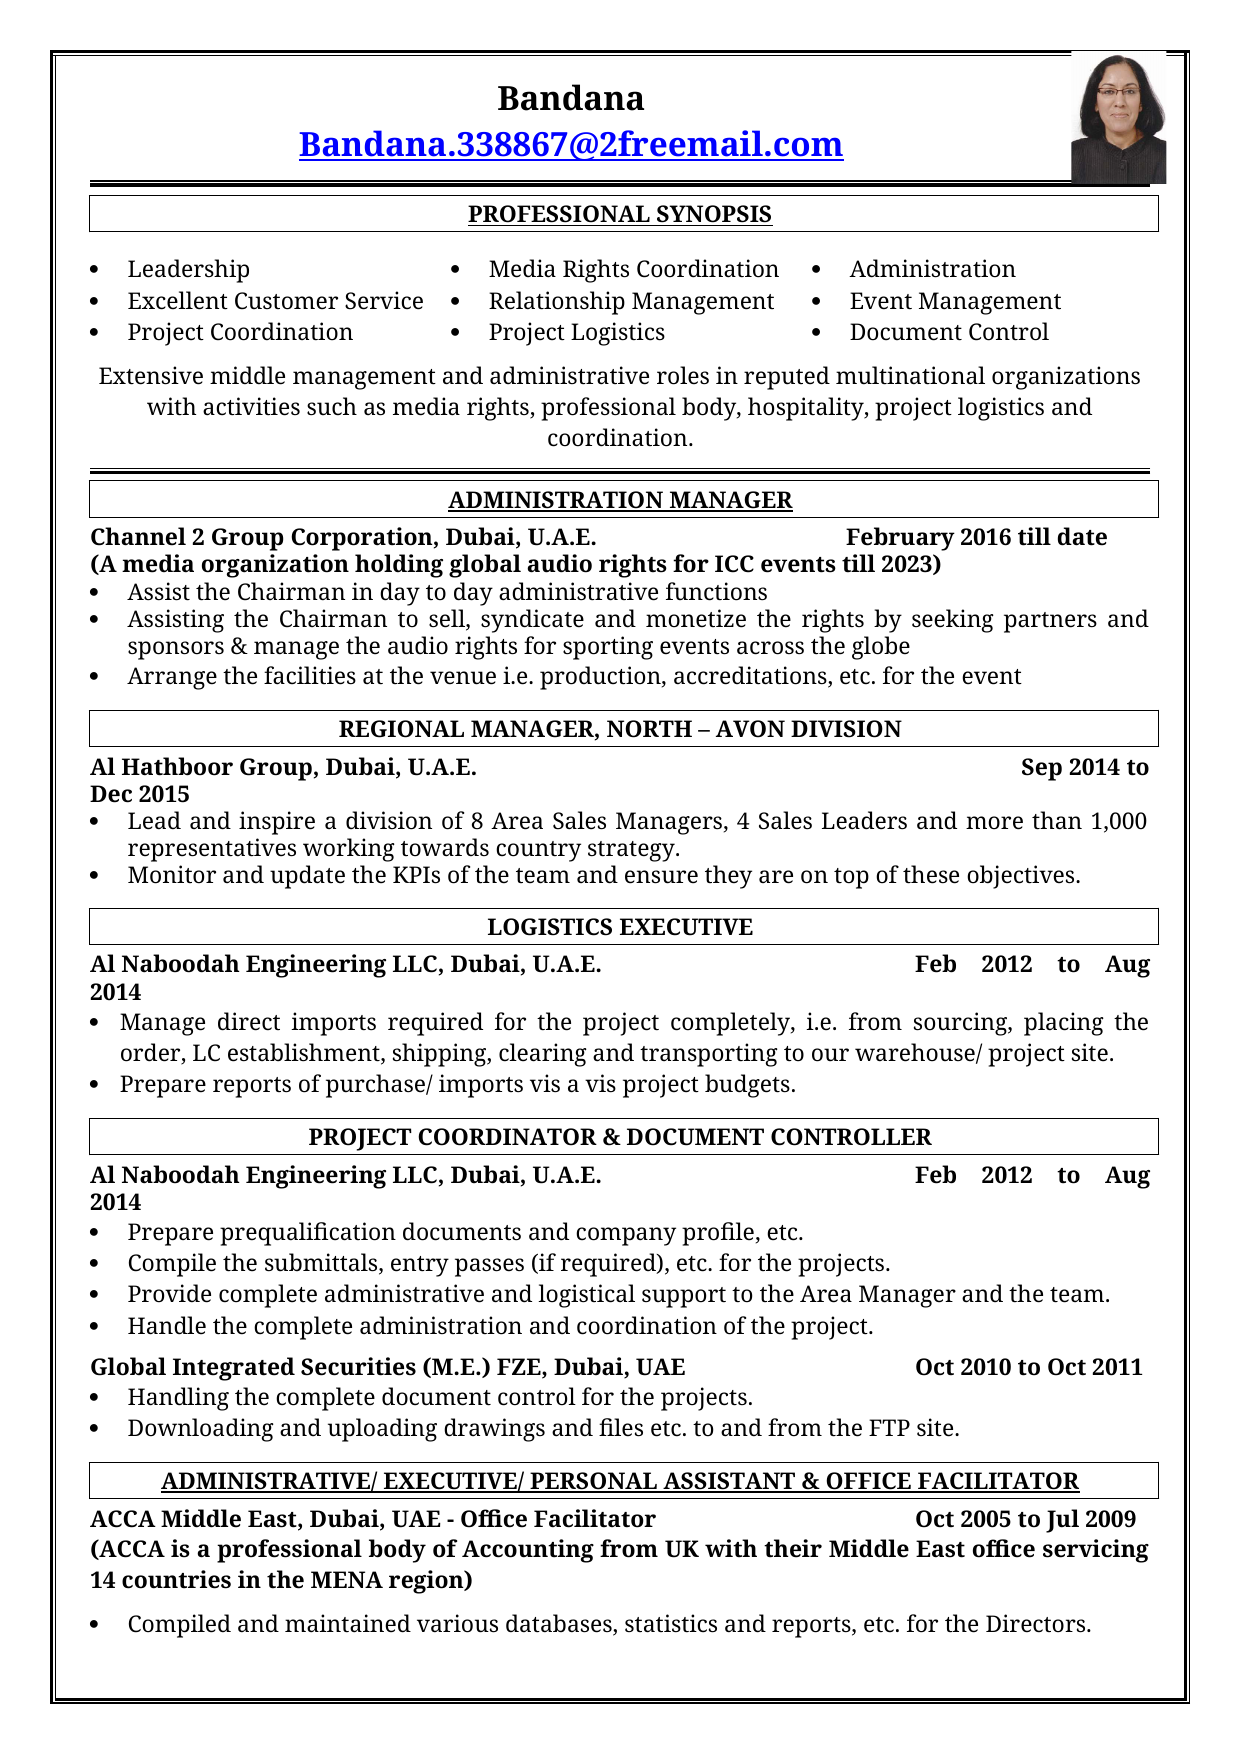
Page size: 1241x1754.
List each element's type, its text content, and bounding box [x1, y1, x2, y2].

table_header Administration [801, 253, 1162, 284]
text PROFESSIONAL SYNOPSIS [90, 196, 1158, 231]
table_header Media Rights Coordination [440, 253, 801, 284]
list Arrange the facilities at the venue i.e. production, accreditations, etc. for the event [90, 659, 1150, 691]
list Prepare prequalification documents and company profile, etc. [90, 1216, 1150, 1247]
table_cell Relationship Management [440, 285, 801, 316]
text ACCA Middle East, Dubai, UAE - Office Facilitator Oct 2005 to Jul 2009 [90, 1505, 1150, 1532]
list Handling the complete document control for the projects. [90, 1380, 1150, 1412]
list Assisting the Chairman to sell, syndicate and monetize the rights by seeking partners and sponsors & manage the audio rights for sporting events across the globe [90, 605, 1150, 659]
list Handle the complete administration and coordination of the project. [90, 1309, 1150, 1341]
table_cell Project Logistics [440, 316, 801, 347]
table_header Leadership [79, 253, 440, 284]
table_cell Document Control [801, 316, 1162, 347]
list Compile the submittals, entry passes (if required), etc. for the projects. [90, 1247, 1150, 1278]
list Provide complete administrative and logistical support to the Area Manager and the team. [90, 1278, 1150, 1309]
text Extensive middle management and administrative roles in reputed multinational organizations with activities such as media rights, professional body, hospitality, project logistics and coordination. [90, 359, 1150, 453]
list Monitor and update the KPIs of the team and ensure they are on top of these objectives. [90, 862, 1150, 889]
table_cell Event Management [801, 285, 1162, 316]
text Al Naboodah Engineering LLC, Dubai, U.A.E. Feb 2012 to Aug 2014 [90, 1162, 1150, 1216]
list Compiled and maintained various databases, statistics and reports, etc. for the Directors. [90, 1607, 1150, 1639]
text Global Integrated Securities (M.E.) FZE, Dubai, UAE Oct 2010 to Oct 2011 [90, 1353, 1150, 1380]
list Prepare reports of purchase/ imports vis a vis project budgets. [90, 1068, 1150, 1099]
list Lead and inspire a division of 8 Area Sales Managers, 4 Sales Leaders and more than 1,000 representatives working towards country strategy. [90, 807, 1150, 862]
text REGIONAL MANAGER, NORTH – AVON DIVISION [90, 711, 1158, 746]
text PROJECT COORDINATOR & DOCUMENT CONTROLLER [90, 1119, 1158, 1154]
text Al Naboodah Engineering LLC, Dubai, U.A.E. Feb 2012 to Aug 2014 [90, 951, 1150, 1005]
table_cell Excellent Customer Service [79, 285, 440, 316]
text Al Hathboor Group, Dubai, U.A.E. Sep 2014 to Dec 2015 [90, 753, 1150, 807]
list Assist the Chairman in day to day administrative functions [90, 578, 1150, 605]
text Channel 2 Group Corporation, Dubai, U.A.E. February 2016 till date [90, 524, 1150, 551]
text Bandana.338867@2freemail.com [90, 120, 1071, 166]
list Downloading and uploading drawings and files etc. to and from the FTP site. [90, 1412, 1150, 1443]
text Bandana [90, 75, 1071, 120]
text LOGISTICS EXECUTIVE [90, 909, 1158, 944]
list Manage direct imports required for the project completely, i.e. from sourcing, placing the order, LC establishment, shipping, clearing and transporting to our warehouse/ project site. [90, 1005, 1150, 1068]
text ADMINISTRATIVE/ EXECUTIVE/ PERSONAL ASSISTANT & OFFICE FACILITATOR [90, 1463, 1158, 1498]
table_cell Project Coordination [79, 316, 440, 347]
text (ACCA is a professional body of Accounting from UK with their Middle East office servicing 14 countries in the MENA region) [90, 1532, 1150, 1595]
text (A media organization holding global audio rights for ICC events till 2023) [90, 551, 1150, 578]
picture [1071, 51, 1167, 184]
text ADMINISTRATION MANAGER [90, 481, 1158, 517]
